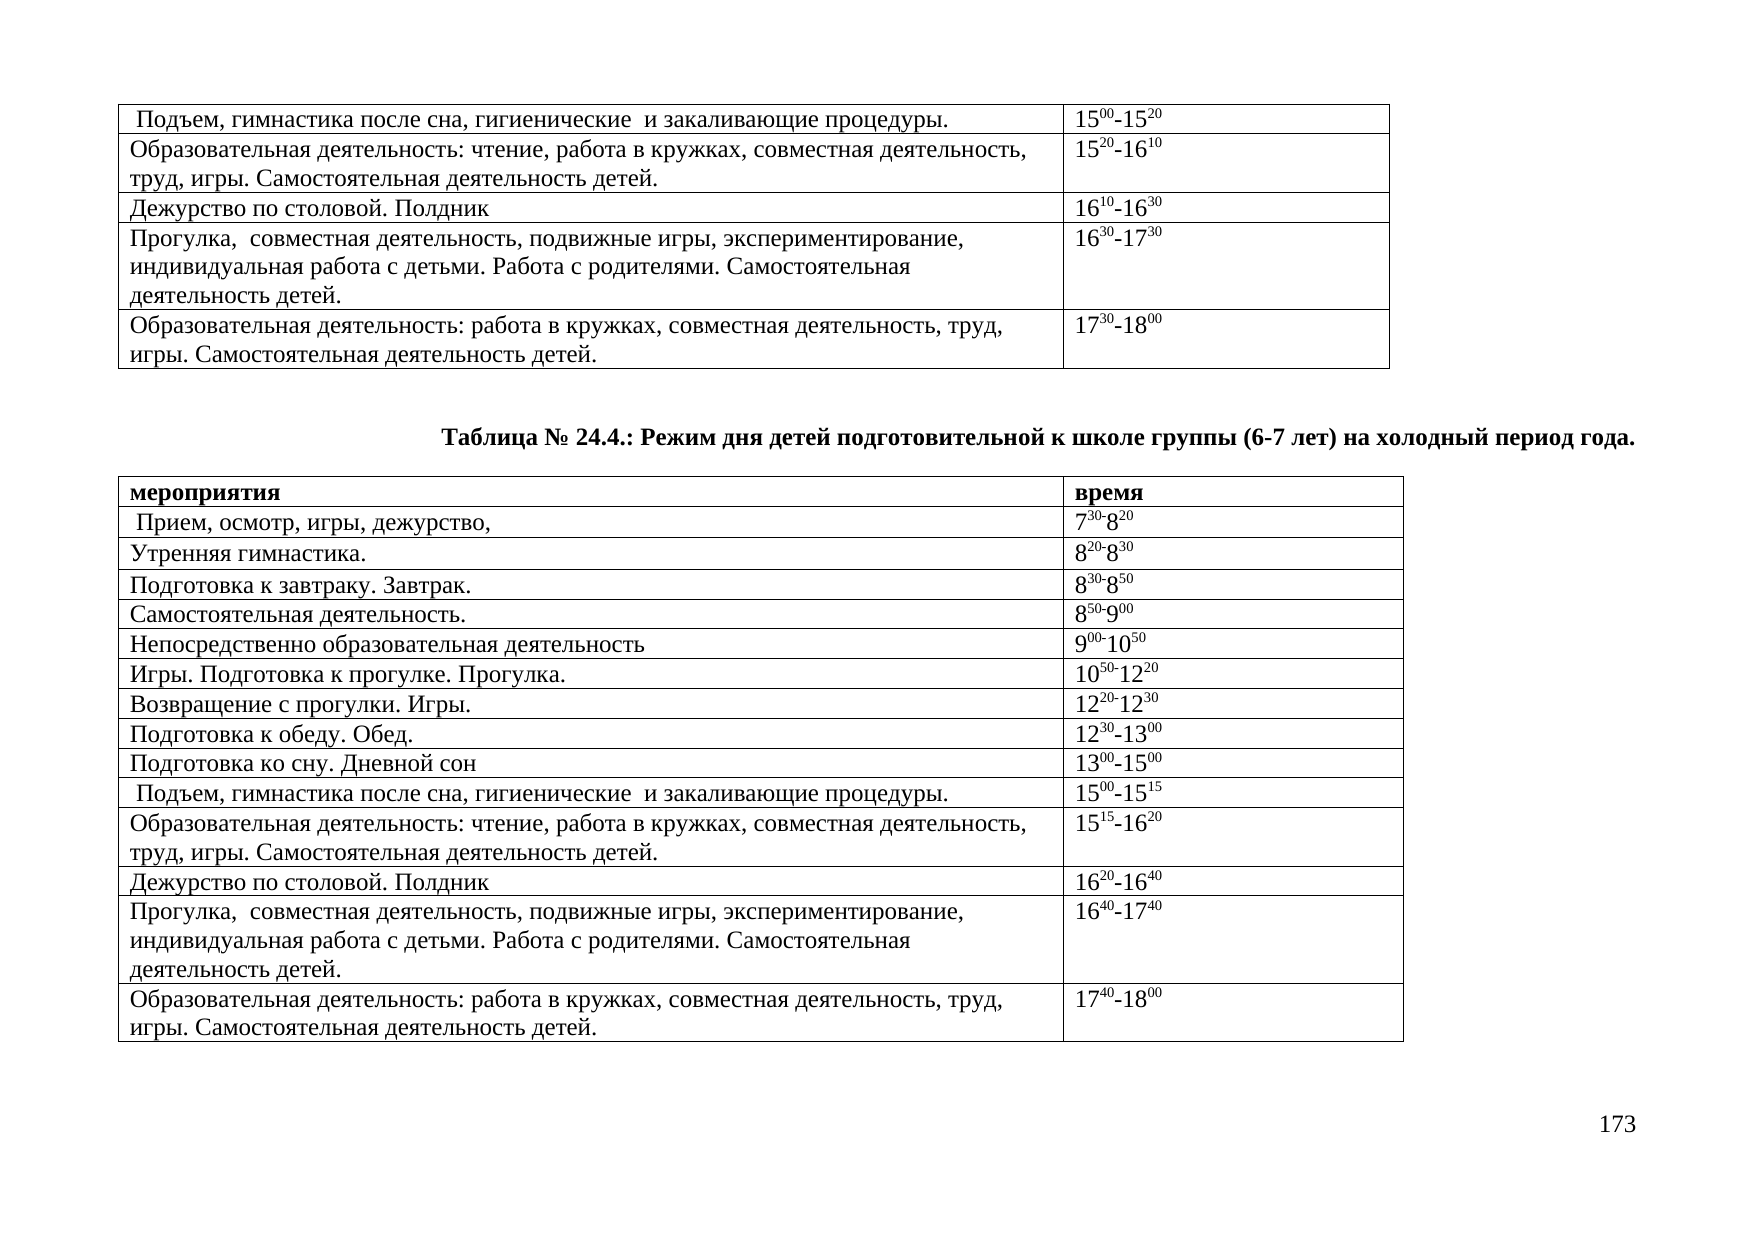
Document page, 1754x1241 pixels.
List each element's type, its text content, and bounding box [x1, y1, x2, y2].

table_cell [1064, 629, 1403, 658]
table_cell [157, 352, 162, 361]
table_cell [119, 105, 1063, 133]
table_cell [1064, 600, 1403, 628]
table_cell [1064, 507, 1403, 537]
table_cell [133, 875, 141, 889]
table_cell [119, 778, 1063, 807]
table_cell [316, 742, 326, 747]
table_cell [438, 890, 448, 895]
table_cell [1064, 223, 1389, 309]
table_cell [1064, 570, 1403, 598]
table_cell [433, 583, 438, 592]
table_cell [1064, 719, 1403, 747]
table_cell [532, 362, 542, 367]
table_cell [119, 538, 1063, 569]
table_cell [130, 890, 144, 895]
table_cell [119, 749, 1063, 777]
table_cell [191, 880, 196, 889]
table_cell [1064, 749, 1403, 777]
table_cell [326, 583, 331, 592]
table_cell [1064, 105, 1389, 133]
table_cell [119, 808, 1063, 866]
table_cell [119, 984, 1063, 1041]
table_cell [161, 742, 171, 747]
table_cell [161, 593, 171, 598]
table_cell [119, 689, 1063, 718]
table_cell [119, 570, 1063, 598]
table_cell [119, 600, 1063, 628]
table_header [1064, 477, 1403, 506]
text Таблица № 24.4.: Режим дня детей подготовительной к школе группы (6-7 лет) на холодный период года. [118, 422, 1636, 451]
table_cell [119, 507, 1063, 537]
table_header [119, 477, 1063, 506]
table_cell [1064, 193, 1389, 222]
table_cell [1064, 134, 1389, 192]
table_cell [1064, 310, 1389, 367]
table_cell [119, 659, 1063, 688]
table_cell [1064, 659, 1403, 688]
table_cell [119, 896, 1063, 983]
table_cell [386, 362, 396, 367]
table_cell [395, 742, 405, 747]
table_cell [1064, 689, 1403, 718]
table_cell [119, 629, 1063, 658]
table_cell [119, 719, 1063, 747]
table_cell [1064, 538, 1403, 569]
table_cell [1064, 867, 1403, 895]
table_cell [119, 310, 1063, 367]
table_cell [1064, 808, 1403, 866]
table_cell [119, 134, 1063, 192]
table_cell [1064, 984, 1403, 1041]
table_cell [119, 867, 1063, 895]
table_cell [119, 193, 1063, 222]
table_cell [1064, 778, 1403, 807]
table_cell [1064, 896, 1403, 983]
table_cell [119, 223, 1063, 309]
